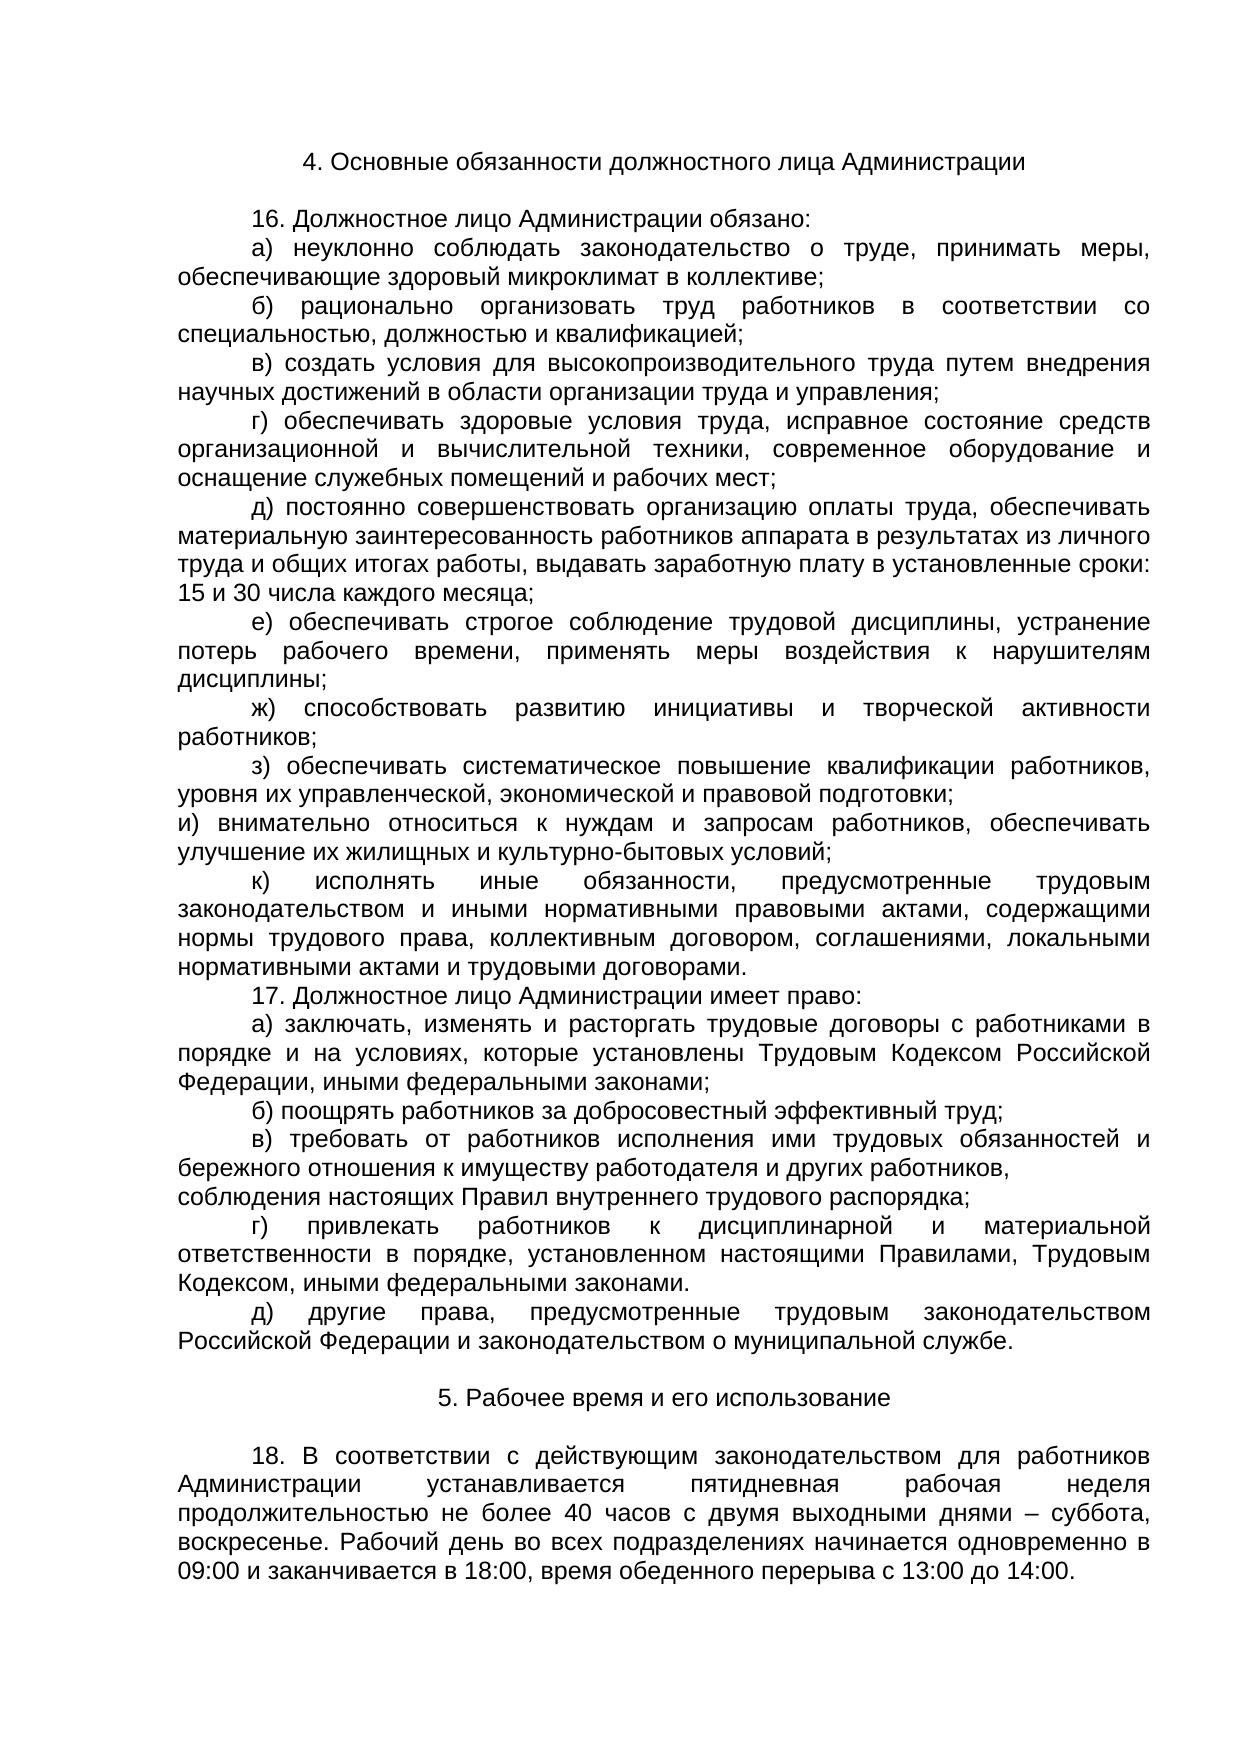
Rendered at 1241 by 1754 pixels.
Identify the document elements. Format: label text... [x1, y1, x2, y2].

text б) поощрять работников за добросовестный эффективный труд; [177, 1096, 1152, 1124]
text 17. Должностное лицо Администрации имеет право: [177, 981, 1152, 1009]
text 16. Должностное лицо Администрации обязано: [177, 204, 1152, 233]
text г) привлекать работников к дисциплинарной и материальной ответственности в порядке, установленном настоящими Правилами, Трудовым Кодексом, иными федеральными законами. [177, 1211, 1152, 1297]
text 4. Основные обязанности должностного лица Администрации [177, 147, 1152, 176]
text в) создать условия для высокопроизводительного труда путем внедрения научных достижений в области организации труда и управления; [177, 348, 1152, 406]
text г) обеспечивать здоровые условия труда, исправное состояние средств организационной и вычислительной техники, современное оборудование и оснащение служебных помещений и рабочих мест; [177, 406, 1152, 492]
text 5. Рабочее время и его использование [177, 1383, 1152, 1412]
text 18. В соответствии с действующим законодательством для работников Администрации устанавливается пятидневная рабочая неделя продолжительностью не более 40 часов с двумя выходными днями – суббота, воскресенье. Рабочий день во всех подразделениях начинается одновременно в 09:00 и заканчивается в 18:00, время обеденного перерыва с 13:00 до 14:00. [177, 1441, 1152, 1584]
text и) внимательно относиться к нуждам и запросам работников, обеспечивать улучшение их жилищных и культурно-бытовых условий; [177, 808, 1152, 866]
text соблюдения настоящих Правил внутреннего трудового распорядка; [177, 1182, 1152, 1211]
text в) требовать от работников исполнения ими трудовых обязанностей и бережного отношения к имуществу работодателя и других работников, [177, 1124, 1152, 1182]
text к) исполнять иные обязанности, предусмотренные трудовым законодательством и иными нормативными правовыми актами, содержащими нормы трудового права, коллективным договором, соглашениями, локальными нормативными актами и трудовыми договорами. [177, 866, 1152, 981]
text а) неуклонно соблюдать законодательство о труде, принимать меры, обеспечивающие здоровый микроклимат в коллективе; [177, 233, 1152, 291]
text ж) способствовать развитию инициативы и творческой активности работников; [177, 693, 1152, 751]
text б) рационально организовать труд работников в соответствии со специальностью, должностью и квалификацией; [177, 291, 1152, 348]
text д) другие права, предусмотренные трудовым законодательством Российской Федерации и законодательством о муниципальной службе. [177, 1297, 1152, 1354]
text з) обеспечивать систематическое повышение квалификации работников, уровня их управленческой, экономической и правовой подготовки; [177, 751, 1152, 808]
text е) обеспечивать строгое соблюдение трудовой дисциплины, устранение потерь рабочего времени, применять меры воздействия к нарушителям дисциплины; [177, 607, 1152, 693]
text а) заключать, изменять и расторгать трудовые договоры с работниками в порядке и на условиях, которые установлены Трудовым Кодексом Российской Федерации, иными федеральными законами; [177, 1009, 1152, 1096]
text д) постоянно совершенствовать организацию оплаты труда, обеспечивать материальную заинтересованность работников аппарата в результатах из личного труда и общих итогах работы, выдавать заработную плату в установленные сроки: 15 и 30 числа каждого месяца; [177, 492, 1152, 607]
